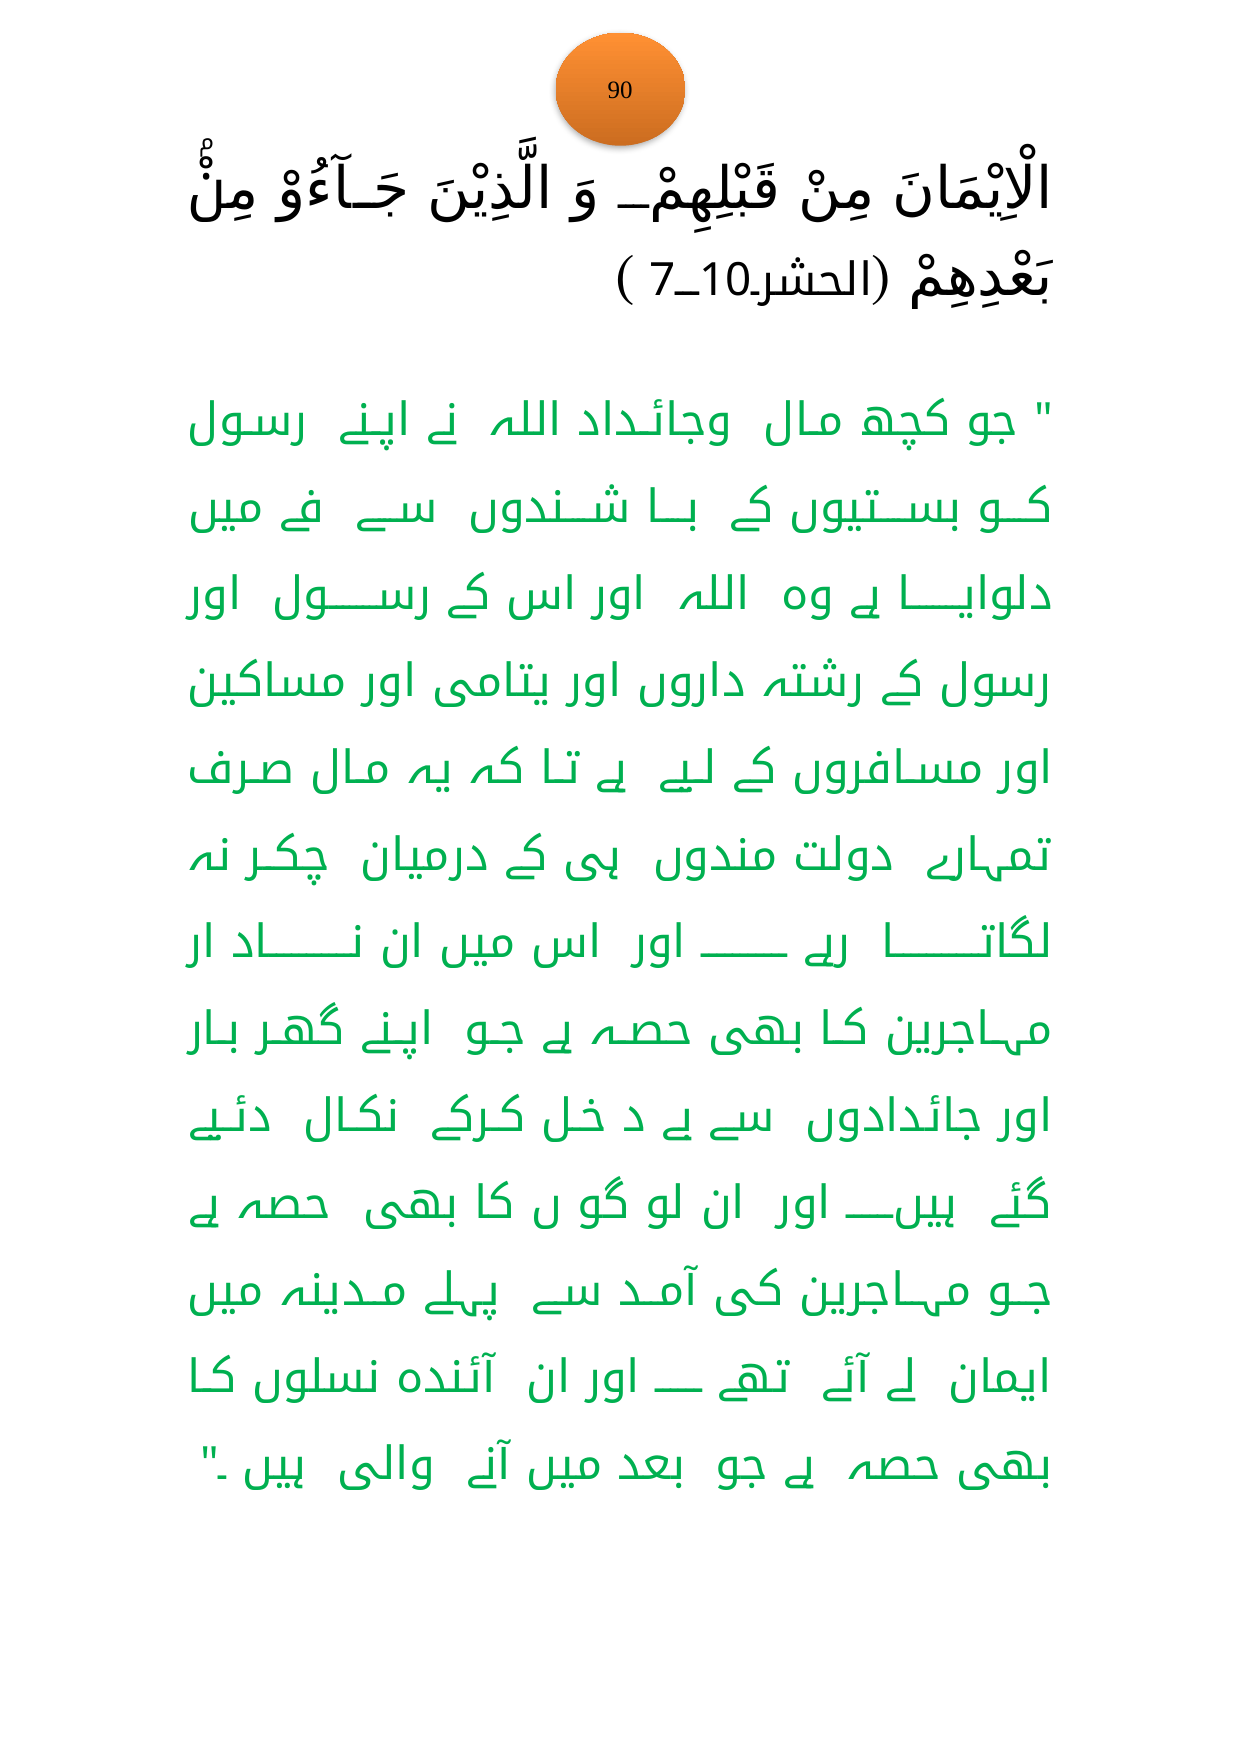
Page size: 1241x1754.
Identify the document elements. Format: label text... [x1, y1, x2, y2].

text " جو کچھ مال وجائداد اللہ نے اپنے رسول کو بستیوں کے با شندوں سے فے میں دلوایا ہے وہ اللہ اور اس کے رسول اور رسول کے رشتہ داروں اور یتامی اور مساکین اور مسافروں کے لیے ہے تا کہ یہ مال صرف تمہارے دولت مندوں ہی کے درمیان چکر نہ لگاتا رہے ۔۔۔۔۔۔۔۔۔۔۔ اور اس میں ان ناد ار مہاجرین کا بھی حصہ ہے جو اپنے گھر بار اور جائدادوں سے بے د خل کرکے نکال دئیے گئے ہیں۔۔۔۔۔۔ اور ان لو گو ں کا بھی حصہ ہے جو مہاجرین کی آمد سے پہلے مدینہ میں ایمان لے آئے تھے ۔۔۔۔۔۔ اور ان آئندہ نسلوں کا بھی حصہ ہے جو بعد میں آنے والی ہیں ۔" [187, 377, 1053, 1507]
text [187, 150, 1053, 324]
